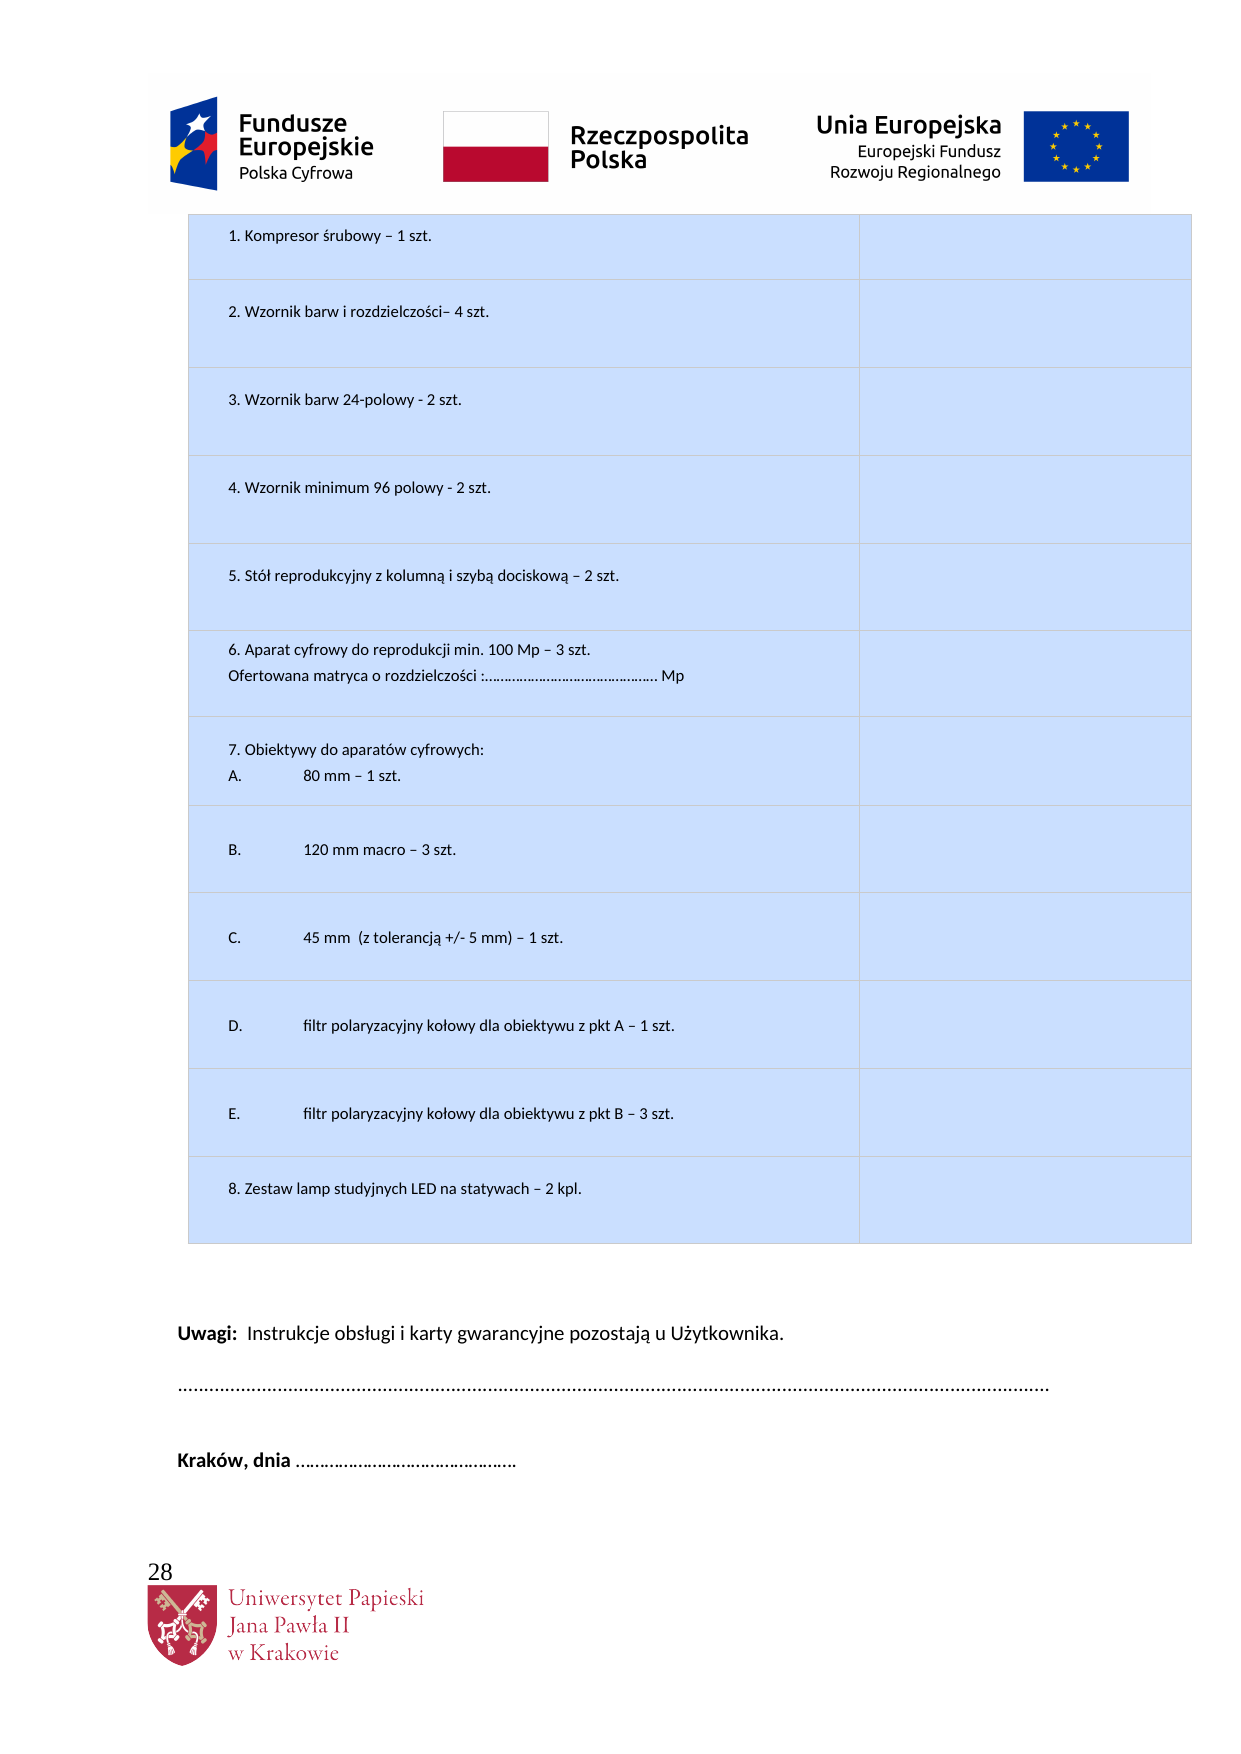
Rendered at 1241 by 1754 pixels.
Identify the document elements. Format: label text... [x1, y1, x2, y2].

table_cell 6. Aparat cyfrowy do reprodukcji min. 100 Mp – 3 szt. Ofertowana matryca o rozdzielczości :……………………………………… Mp [189, 631, 859, 716]
table_cell 4. Wzornik minimum 96 polowy - 2 szt. [189, 456, 859, 543]
table_cell D. filtr polaryzacyjny kołowy dla obiektywu z pkt A – 1 szt. [189, 981, 859, 1068]
table_cell C. 45 mm (z tolerancją +/- 5 mm) – 1 szt. [189, 893, 859, 980]
table_cell [860, 456, 1191, 543]
table_cell 2. Wzornik barw i rozdzielczości– 4 szt. [189, 280, 859, 367]
table_cell B. 120 mm macro – 3 szt. [189, 806, 859, 892]
table_cell 8. Zestaw lamp studyjnych LED na statywach – 2 kpl. [189, 1157, 859, 1243]
table_cell [860, 717, 1191, 805]
table_cell 7. Obiektywy do aparatów cyfrowych: A. 80 mm – 1 szt. [189, 717, 859, 805]
text Uwagi: Instrukcje obsługi i karty gwarancyjne pozostają u Użytkownika. [177, 1320, 1063, 1346]
table_cell 1. Kompresor śrubowy – 1 szt. [189, 215, 859, 279]
picture [147, 1585, 424, 1666]
table_cell [860, 280, 1191, 367]
table_cell 3. Wzornik barw 24-polowy - 2 szt. [189, 368, 859, 455]
table_cell [860, 806, 1191, 892]
table_cell [860, 215, 1191, 279]
table_cell [860, 631, 1191, 716]
table_cell [860, 1069, 1191, 1156]
table_cell [860, 544, 1191, 630]
table_cell 5. Stół reprodukcyjny z kolumną i szybą dociskową – 2 szt. [189, 544, 859, 630]
table_cell [860, 1157, 1191, 1243]
table_cell E. filtr polaryzacyjny kołowy dla obiektywu z pkt B – 3 szt. [189, 1069, 859, 1156]
table_cell [860, 981, 1191, 1068]
text Kraków, dnia ………………………………………. [177, 1447, 1063, 1473]
table_cell [860, 893, 1191, 980]
picture [147, 73, 1152, 214]
table_cell [860, 368, 1191, 455]
text ...................................................................................................................................................................... [177, 1371, 1063, 1397]
